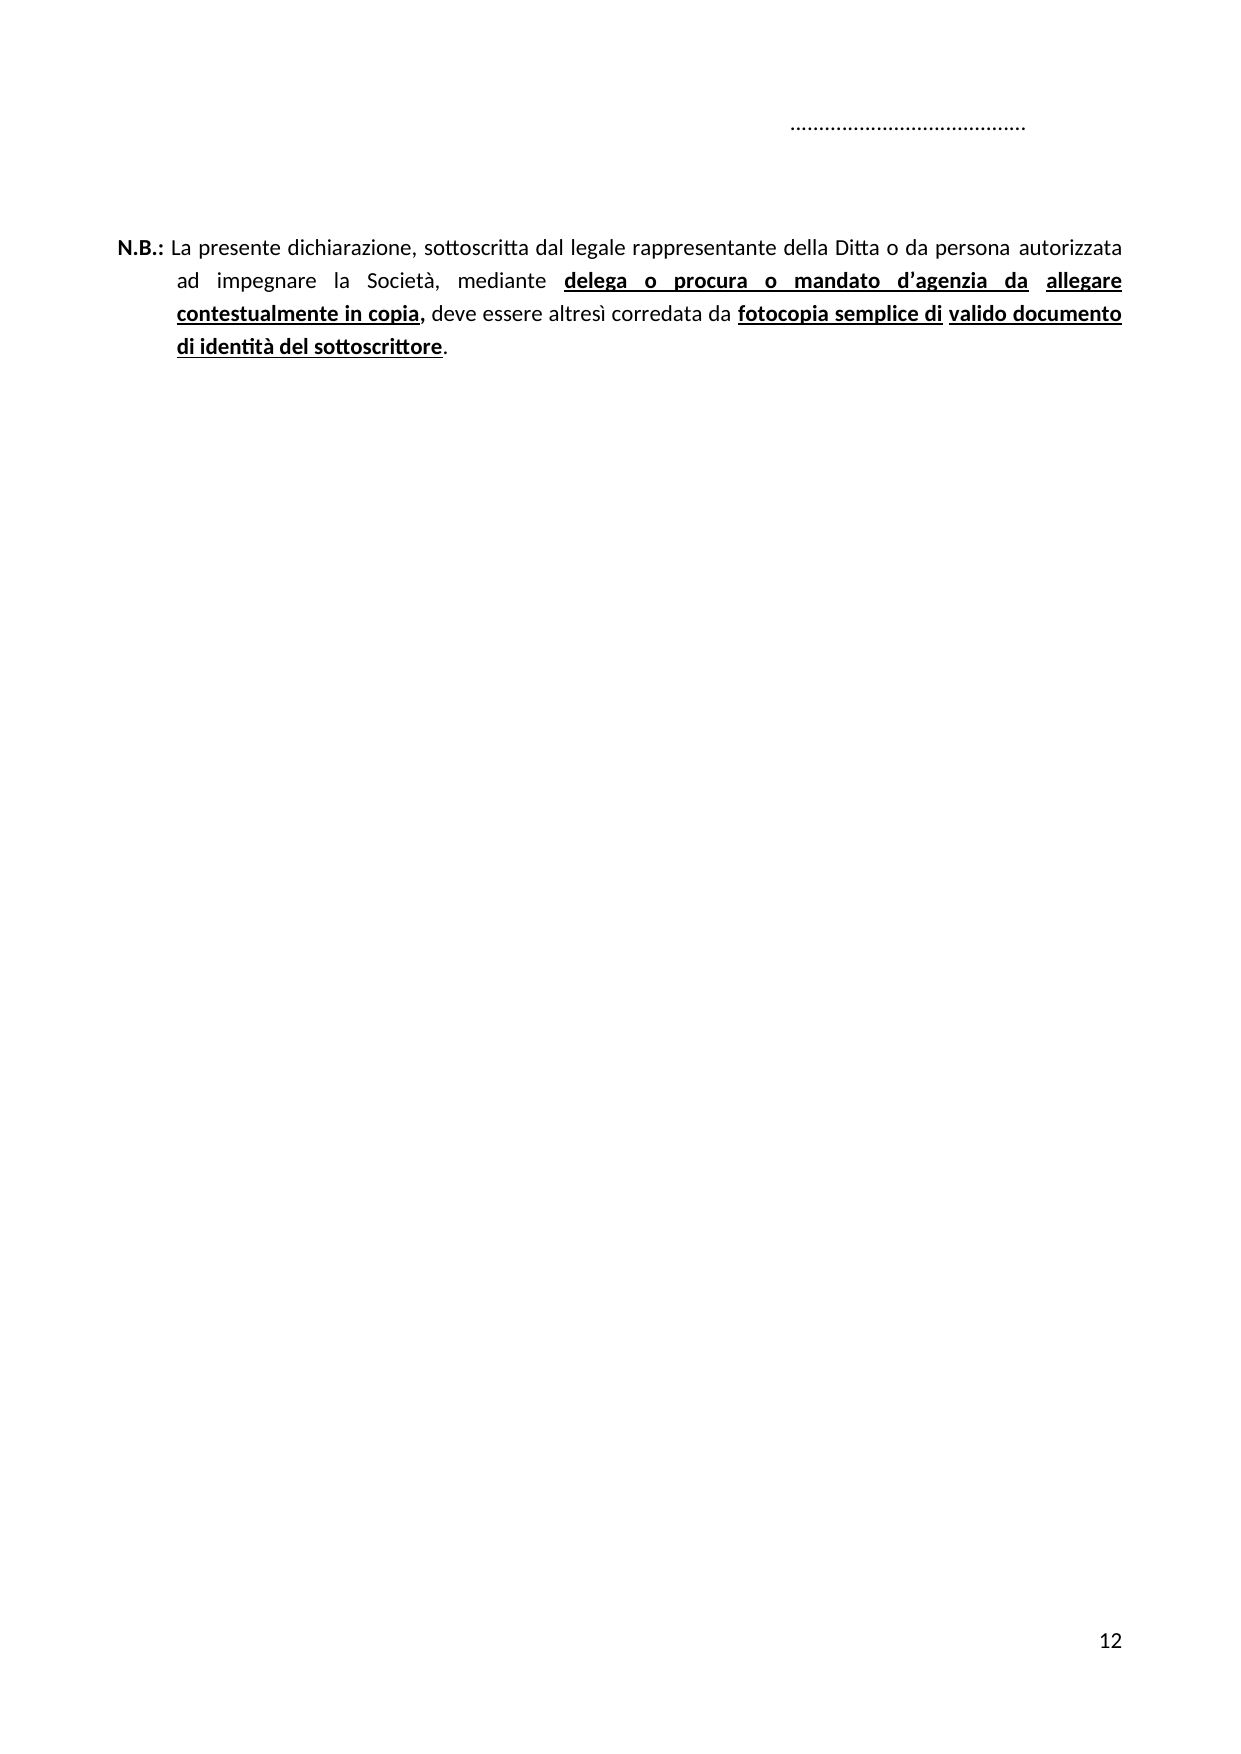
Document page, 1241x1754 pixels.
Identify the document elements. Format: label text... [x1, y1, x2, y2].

text ......................................... [694, 103, 1122, 136]
text N.B.: La presente dichiarazione, sottoscritta dal legale rappresentante della Ditta o da persona autorizzata ad impegnare la Società, mediante delega o procura o mandato d’agenzia da allegare contestualmente in copia, deve essere altresì corredata da fotocopia semplice di valido documento di identità del sottoscrittore. [117, 228, 1122, 360]
